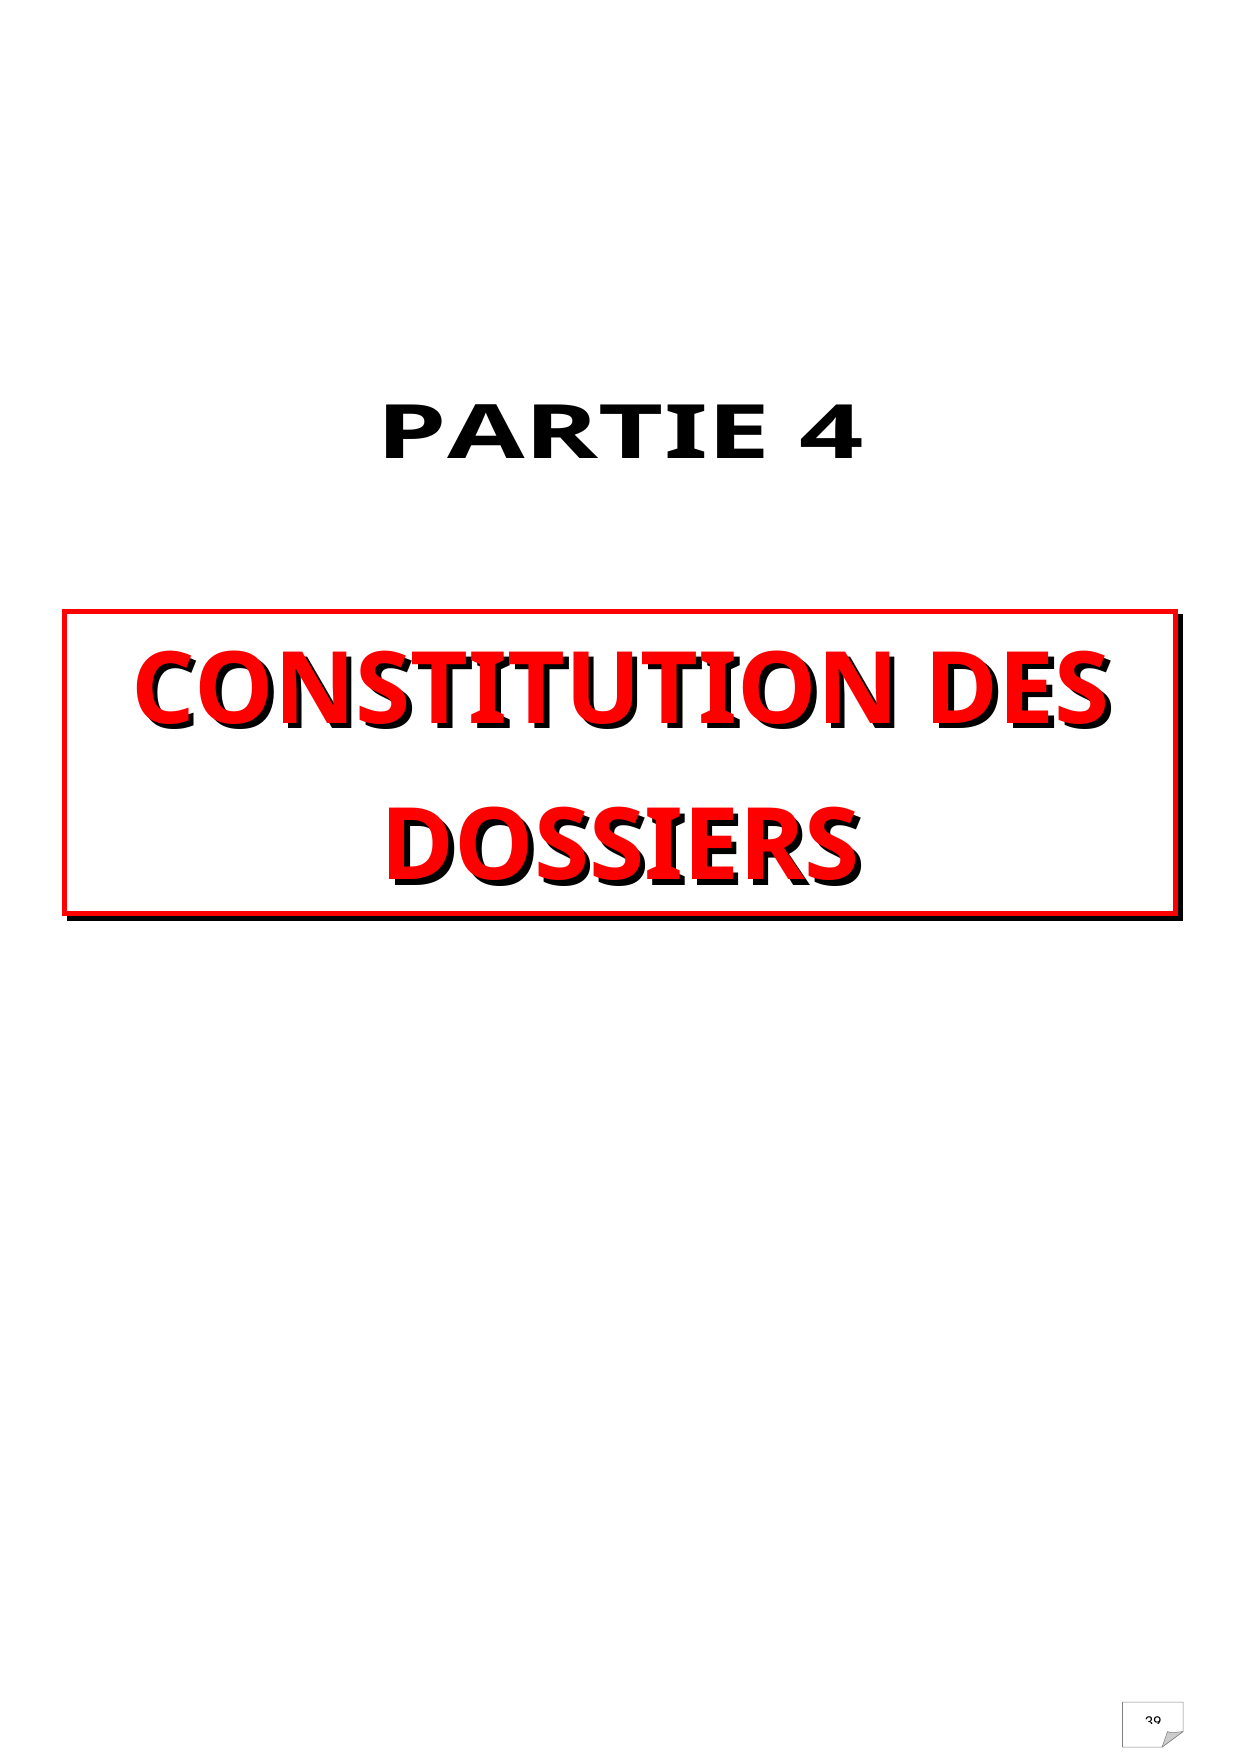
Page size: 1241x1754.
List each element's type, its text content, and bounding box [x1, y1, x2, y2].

text PARTIE 4 [75, 378, 1165, 481]
text CONSTITUTION DES DOSSIERS [67, 614, 1173, 911]
